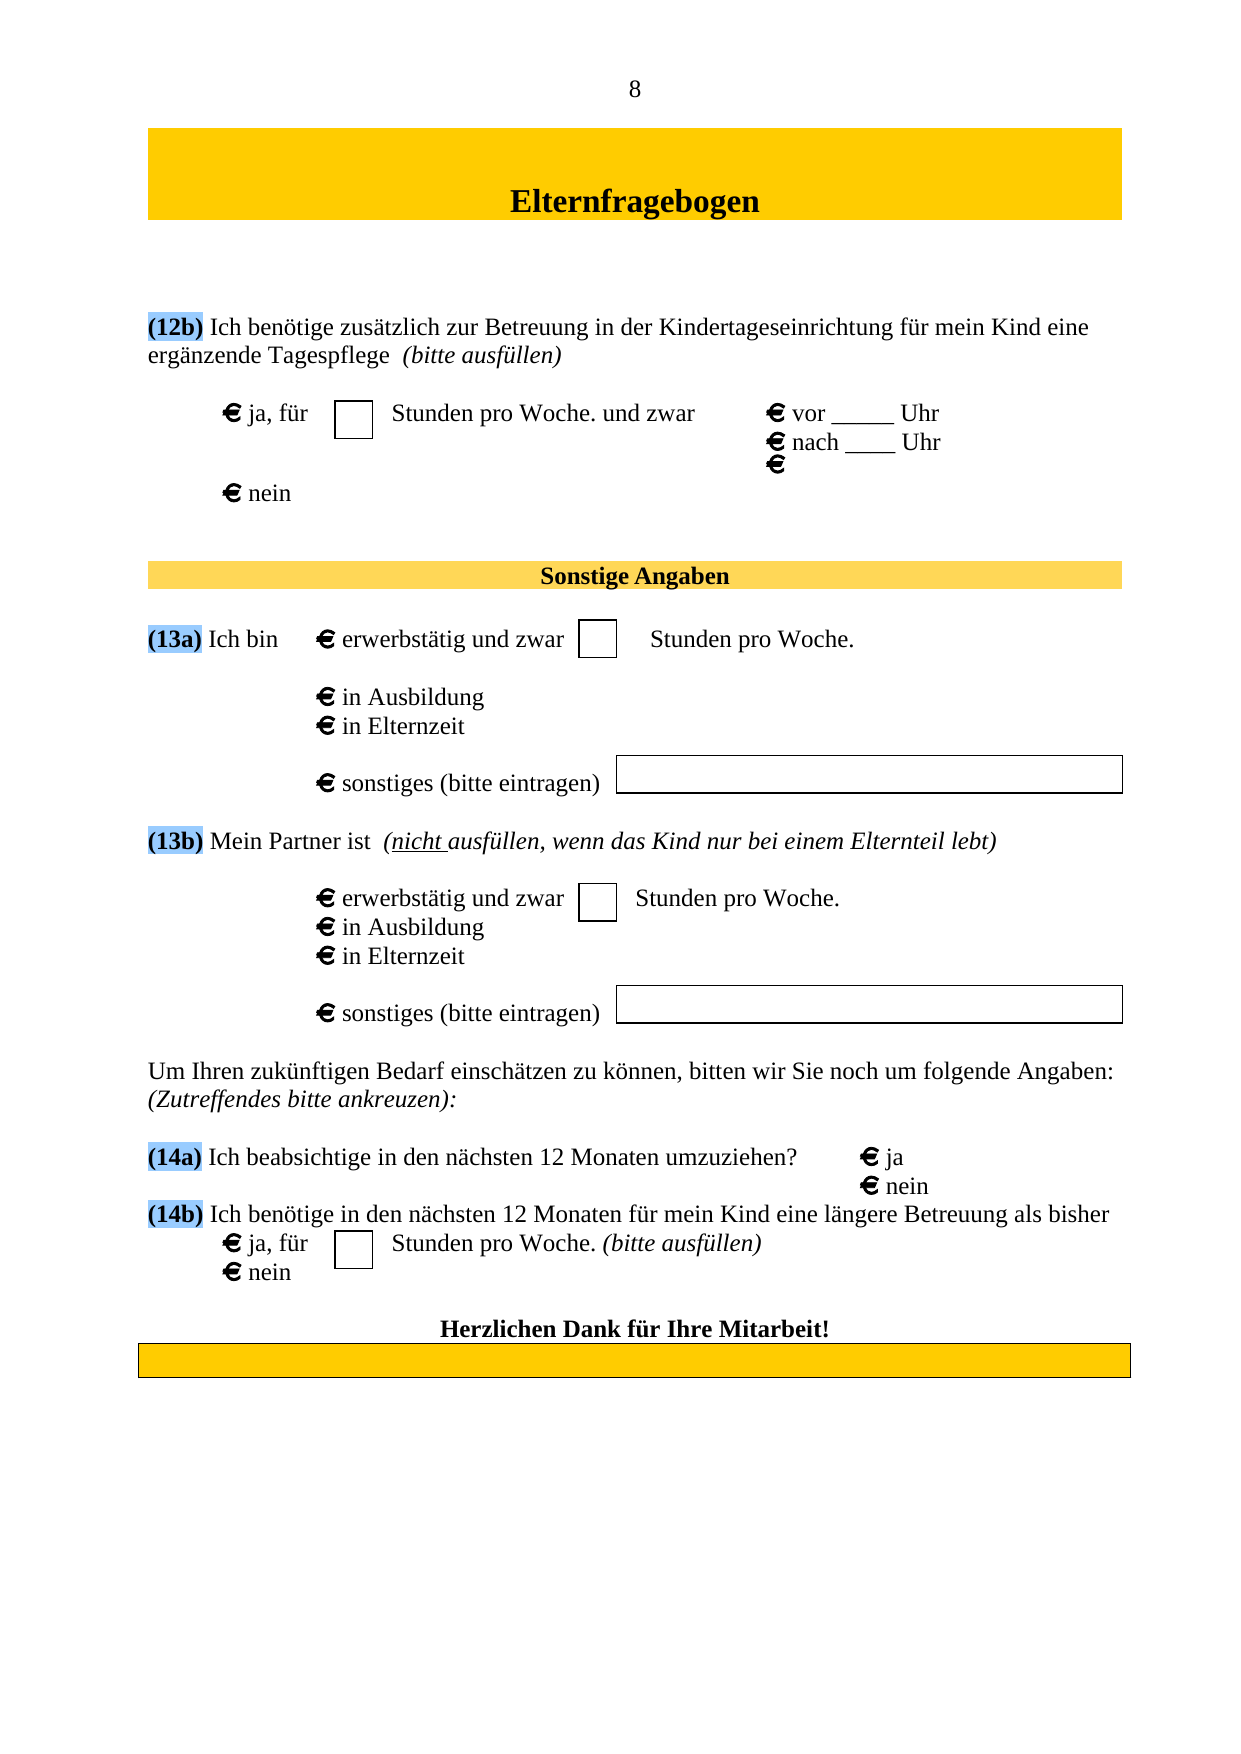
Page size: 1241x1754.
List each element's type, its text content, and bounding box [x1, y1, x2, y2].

text sonstiges (bitte eintragen) [148, 998, 1122, 1027]
text sonstiges (bitte eintragen) [148, 768, 1122, 797]
text nach ____ Uhr [148, 427, 1122, 456]
text Herzlichen Dank für Ihre Mitarbeit! [148, 1314, 1122, 1343]
text (14b) Ich benötige in den nächsten 12 Monaten für mein Kind eine längere Betreuung als bisher [148, 1199, 1122, 1228]
text in Ausbildung [148, 682, 1122, 711]
text Um Ihren zukünftigen Bedarf einschätzen zu können, bitten wir Sie noch um folgende Angaben: (Zutreffendes bitte ankreuzen): [148, 1056, 1122, 1113]
text (12b) Ich benötige zusätzlich zur Betreuung in der Kindertageseinrichtung für mein Kind eine ergänzende Tagespflege (bitte ausfüllen) [148, 312, 1122, 369]
text nein [223, 1257, 1122, 1286]
subtitle Sonstige Angaben [148, 561, 1122, 589]
text (13a) Ich bin erwerbstätig und zwar Stunden pro Woche. [617, 624, 1122, 653]
text (14a) Ich beabsichtige in den nächsten 12 Monaten umzuziehen? ja [202, 1142, 1122, 1171]
text nein [223, 478, 1122, 507]
text in Elternzeit [148, 711, 1122, 739]
text ja, für Stunden pro Woche. (bitte ausfüllen) [148, 1228, 1122, 1257]
text erwerbstätig und zwar Stunden pro Woche. [148, 883, 578, 912]
text in Ausbildung [148, 912, 1122, 941]
text (13a) Ich bin erwerbstätig und zwar Stunden pro Woche. [148, 624, 578, 653]
text in Elternzeit [148, 941, 1122, 969]
text (13b) Mein Partner ist (nicht ausfüllen, wenn das Kind nur bei einem Elternteil lebt) [203, 826, 1122, 854]
text nein [148, 1171, 1122, 1199]
text erwerbstätig und zwar Stunden pro Woche. [617, 883, 1122, 912]
text ja, für Stunden pro Woche. und zwar vor _____ Uhr [148, 398, 1122, 427]
